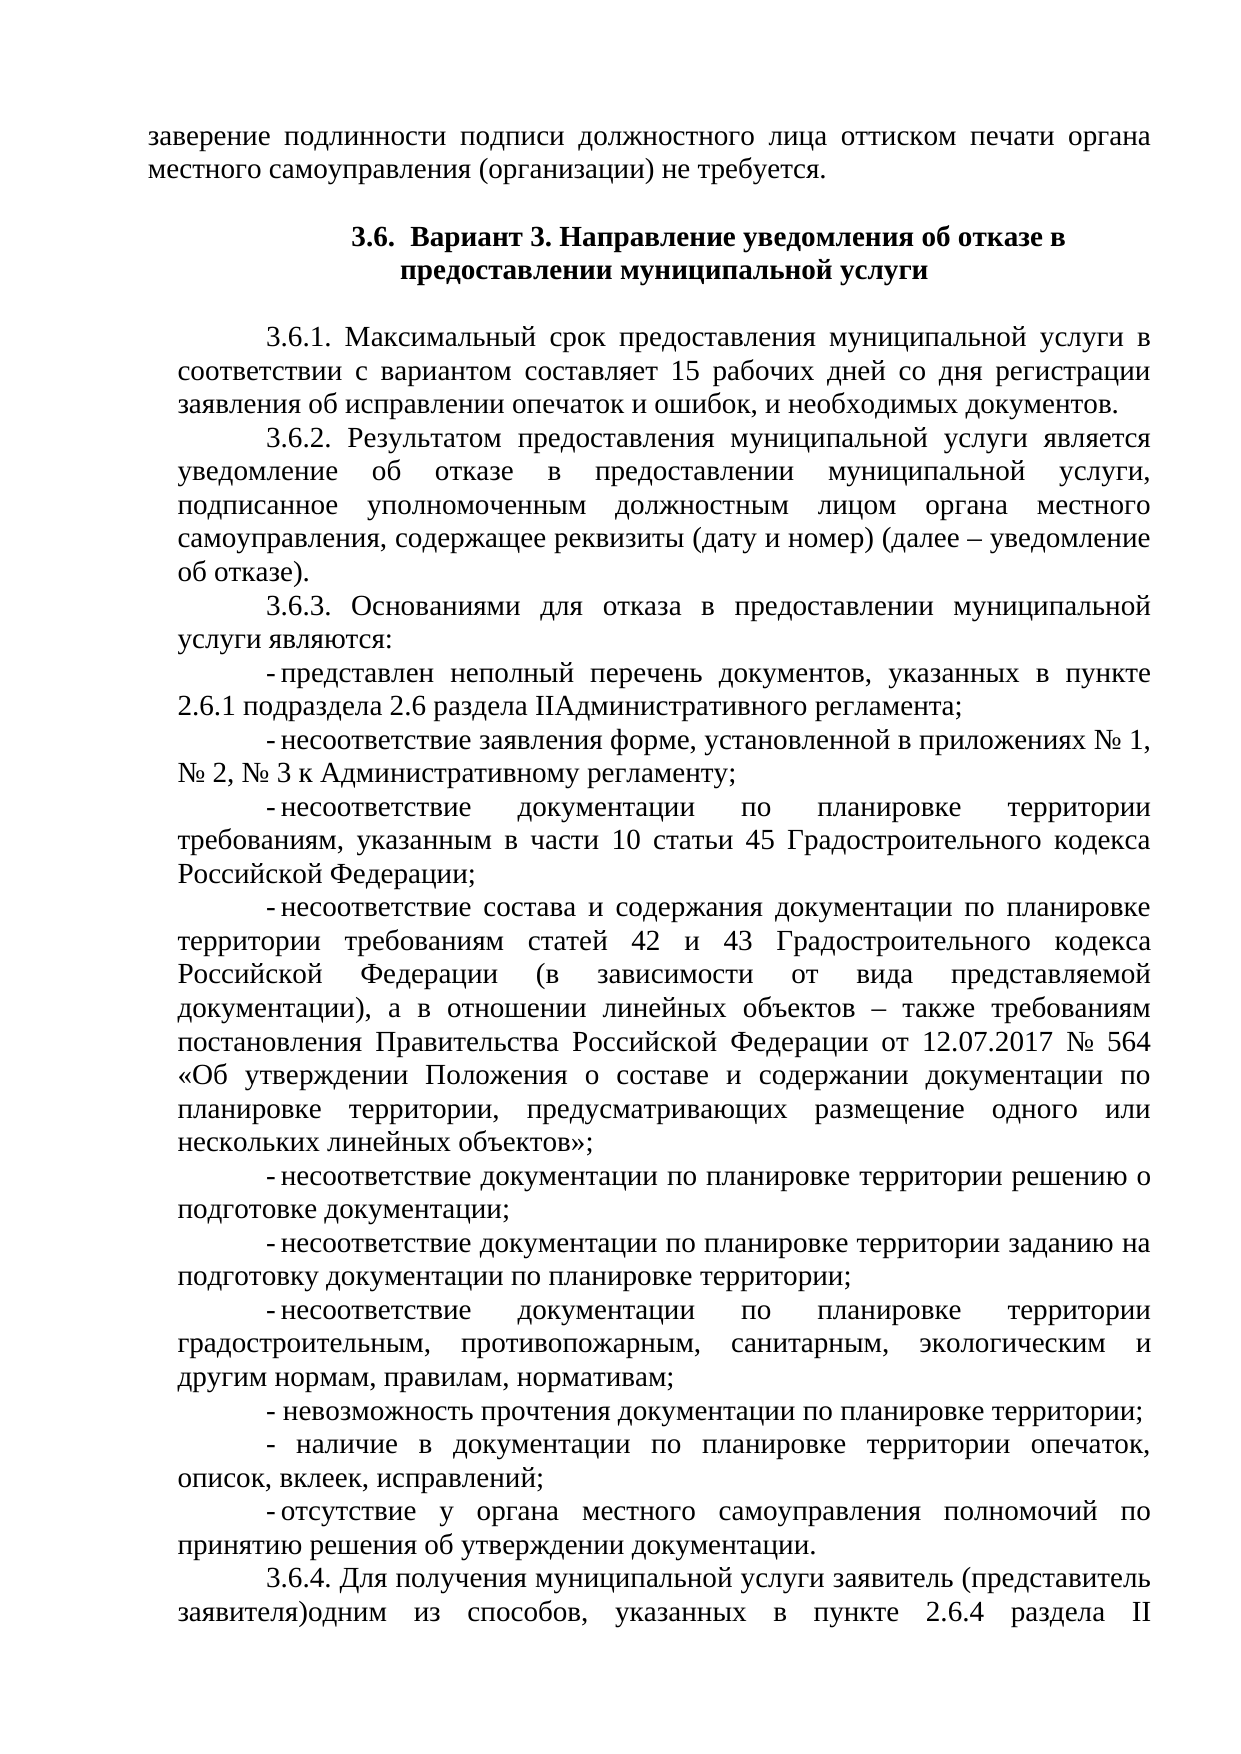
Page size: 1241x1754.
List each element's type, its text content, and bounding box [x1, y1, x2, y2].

text - несоответствие документации по планировке территории заданию на подготовку документации по планировке территории; [177, 1225, 1152, 1292]
text - несоответствие документации по планировке территории решению о подготовке документации; [177, 1158, 1152, 1225]
text 3.6.2. Результатом предоставления муниципальной услуги является уведомление об отказе в предоставлении муниципальной услуги, подписанное уполномоченным должностным лицом органа местного самоуправления, содержащее реквизиты (дату и номер) (далее – уведомление об отказе). [177, 420, 1152, 588]
text - несоответствие документации по планировке территории градостроительным, противопожарным, санитарным, экологическим и другим нормам, правилам, нормативам; [177, 1292, 1152, 1393]
text 3.6.1. Максимальный срок предоставления муниципальной услуги в соответствии с вариантом составляет 15 рабочих дней со дня регистрации заявления об исправлении опечаток и ошибок, и необходимых документов. [177, 319, 1152, 420]
text - невозможность прочтения документации по планировке территории; [177, 1393, 1152, 1426]
text - отсутствие у органа местного самоуправления полномочий по принятию решения об утверждении документации. [177, 1493, 1152, 1560]
text 3.6. Вариант 3. Направление уведомления об отказе в предоставлении муниципальной услуги [177, 219, 1152, 286]
text - несоответствие заявления форме, установленной в приложениях № 1, № 2, № 3 к Административному регламенту; [177, 722, 1152, 789]
text - наличие в документации по планировке территории опечаток, описок, вклеек, исправлений; [177, 1426, 1152, 1493]
text - несоответствие документации по планировке территории требованиям, указанным в части 10 статьи 45 Градостроительного кодекса Российской Федерации; [177, 789, 1152, 889]
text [148, 118, 1152, 185]
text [177, 1560, 1152, 1627]
text - несоответствие состава и содержания документации по планировке территории требованиям статей 42 и 43 Градостроительного кодекса Российской Федерации (в зависимости от вида представляемой документации), а в отношении линейных объектов – также требованиям постановления Правительства Российской Федерации от 12.07.2017 № 564 «Об утверждении Положения о составе и содержании документации по планировке территории, предусматривающих размещение одного или нескольких линейных объектов»; [177, 889, 1152, 1158]
text 3.6.3. Основаниями для отказа в предоставлении муниципальной услуги являются: [177, 588, 1152, 655]
text - представлен неполный перечень документов, указанных в пункте 2.6.1 подраздела 2.6 раздела IIАдминистративного регламента; [177, 655, 1152, 722]
